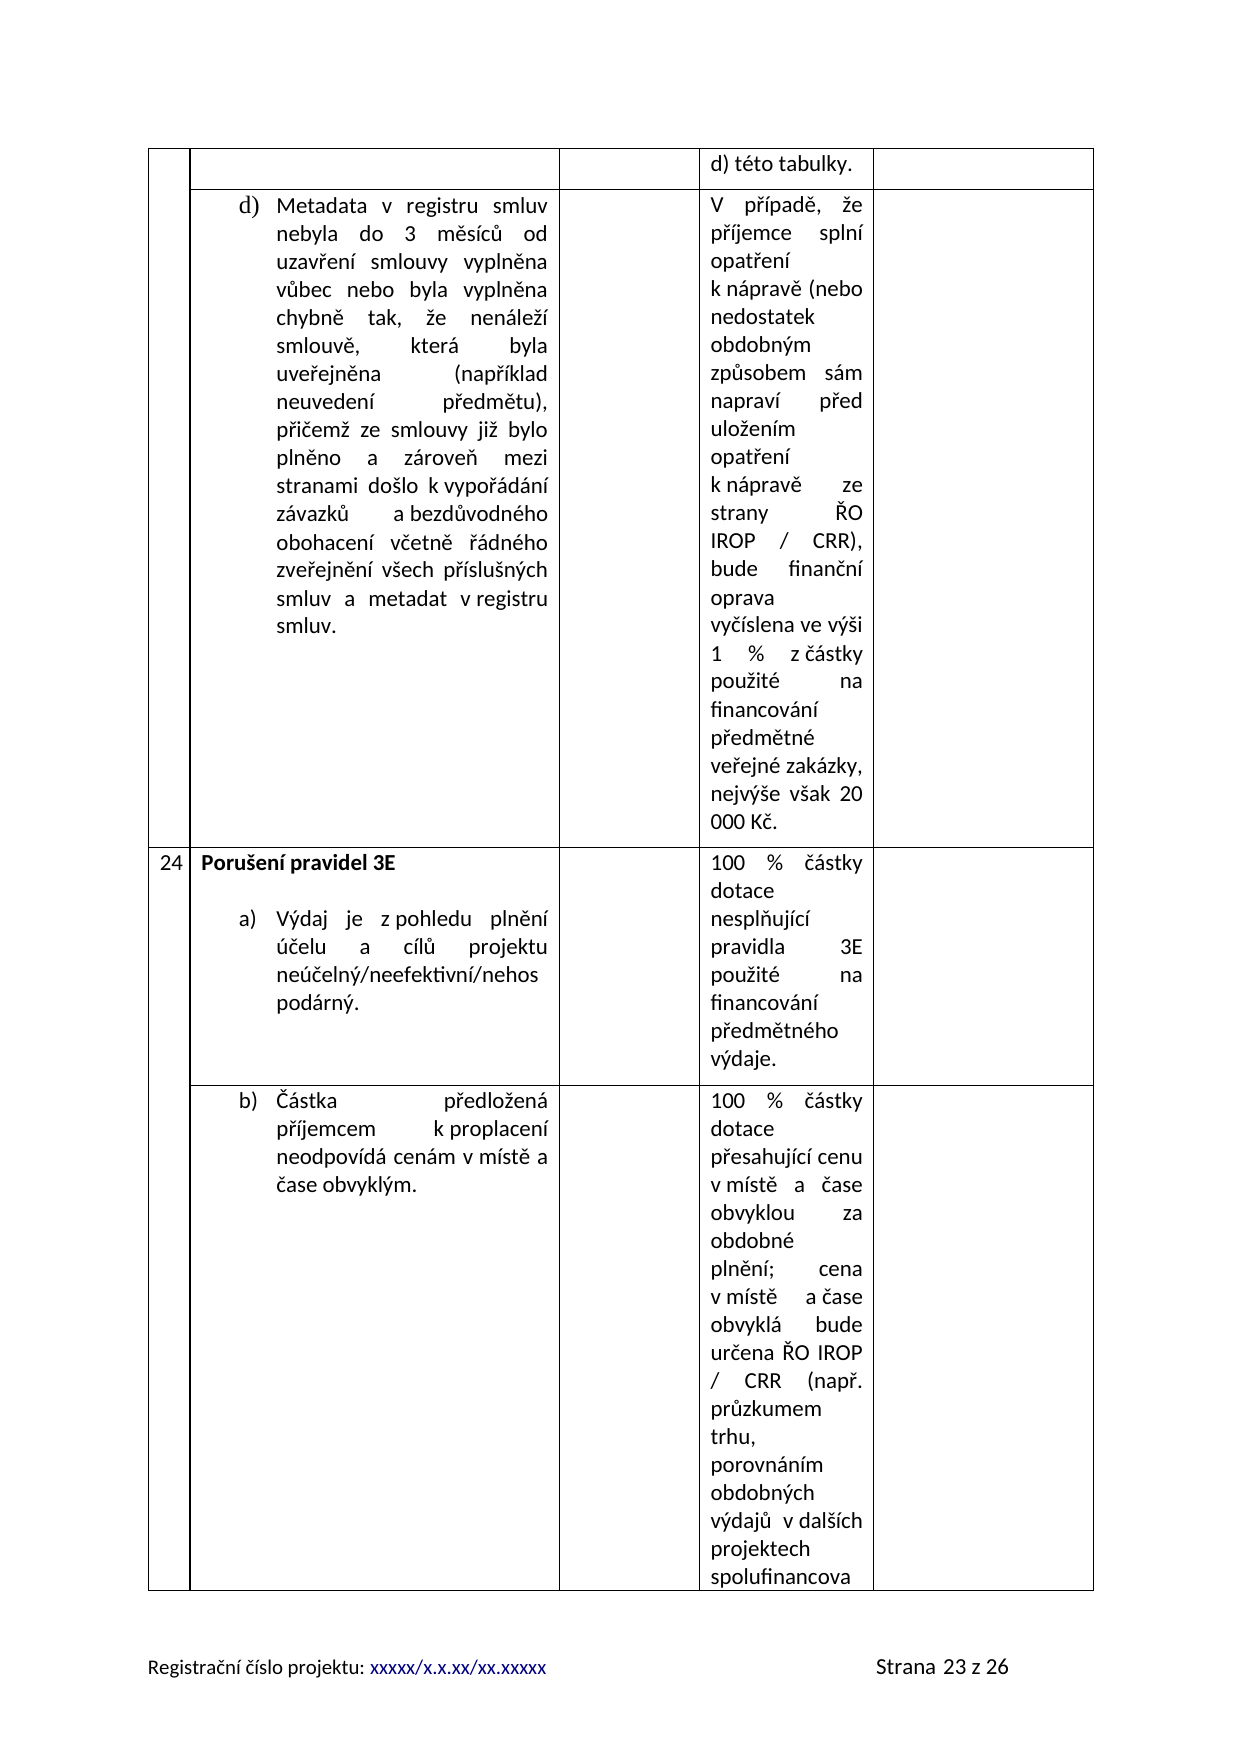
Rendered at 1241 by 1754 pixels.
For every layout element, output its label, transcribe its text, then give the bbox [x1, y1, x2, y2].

table_cell 100 % částky dotace nesplňující pravidla 3E použité na financování předmětného výdaje. [700, 848, 873, 1085]
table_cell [700, 149, 873, 189]
table_cell [874, 149, 1093, 189]
table_cell [560, 190, 699, 847]
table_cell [560, 149, 699, 189]
table_cell Porušení pravidel 3E Výdaj je z pohledu plnění účelu a cílů projektu neúčelný/neefektivní/nehospodárný. [191, 848, 559, 1085]
table_cell [874, 190, 1093, 847]
table_cell V případě, že příjemce splní opatření k nápravě (nebo nedostatek obdobným způsobem sám napraví před uložením opatření k nápravě ze strany ŘO IROP / CRR), bude finanční oprava vyčíslena ve výši 1 % z částky použité na financování předmětné veřejné zakázky, nejvýše však 20 000 Kč. [700, 190, 873, 847]
table_cell Metadata v registru smluv nebyla do 3 měsíců od uzavření smlouvy vyplněna vůbec nebo byla vyplněna chybně tak, že nenáleží smlouvě, která byla uveřejněna (například neuvedení předmětu), přičemž ze smlouvy již bylo plněno a zároveň mezi stranami došlo k vypořádání závazků a bezdůvodného obohacení včetně řádného zveřejnění všech příslušných smluv a metadat v registru smluv. [191, 190, 559, 847]
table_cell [700, 1086, 873, 1590]
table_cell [191, 149, 559, 189]
table_cell [874, 848, 1093, 1085]
table_cell [560, 848, 699, 1085]
table_cell 24 [149, 848, 189, 1590]
table_cell [874, 1086, 1093, 1590]
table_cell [191, 1086, 559, 1590]
table_cell [560, 1086, 699, 1590]
